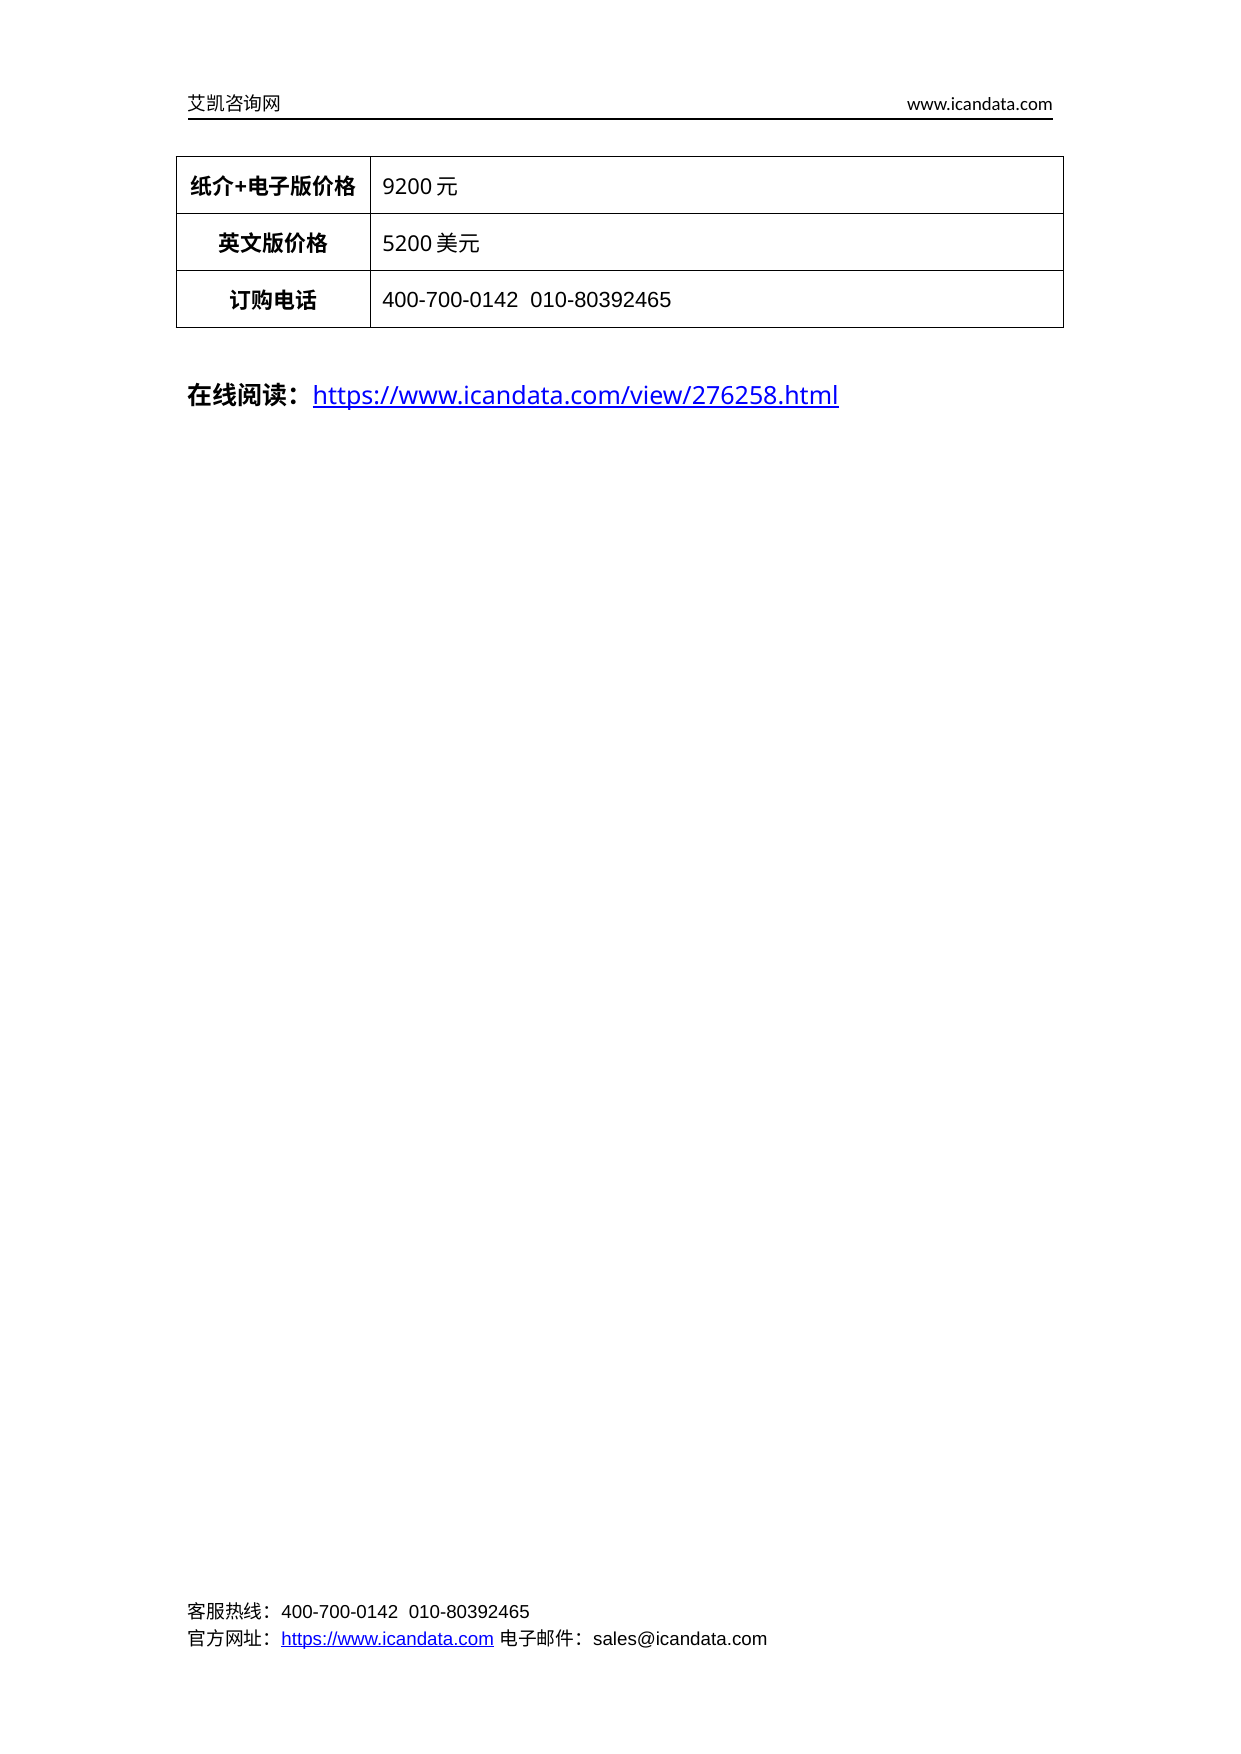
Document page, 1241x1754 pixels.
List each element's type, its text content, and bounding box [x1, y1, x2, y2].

table_cell 纸介+电子版价格 [177, 157, 370, 213]
table_cell 9200元 [371, 157, 1063, 213]
text 在线阅读：https://www.icandata.com/view/276258.html [187, 361, 1053, 426]
table_cell 5200美元 [371, 214, 1063, 270]
table_cell 400-700-0142 010-80392465 [371, 271, 1063, 327]
table_cell 订购电话 [177, 271, 370, 327]
table_cell 英文版价格 [177, 214, 370, 270]
